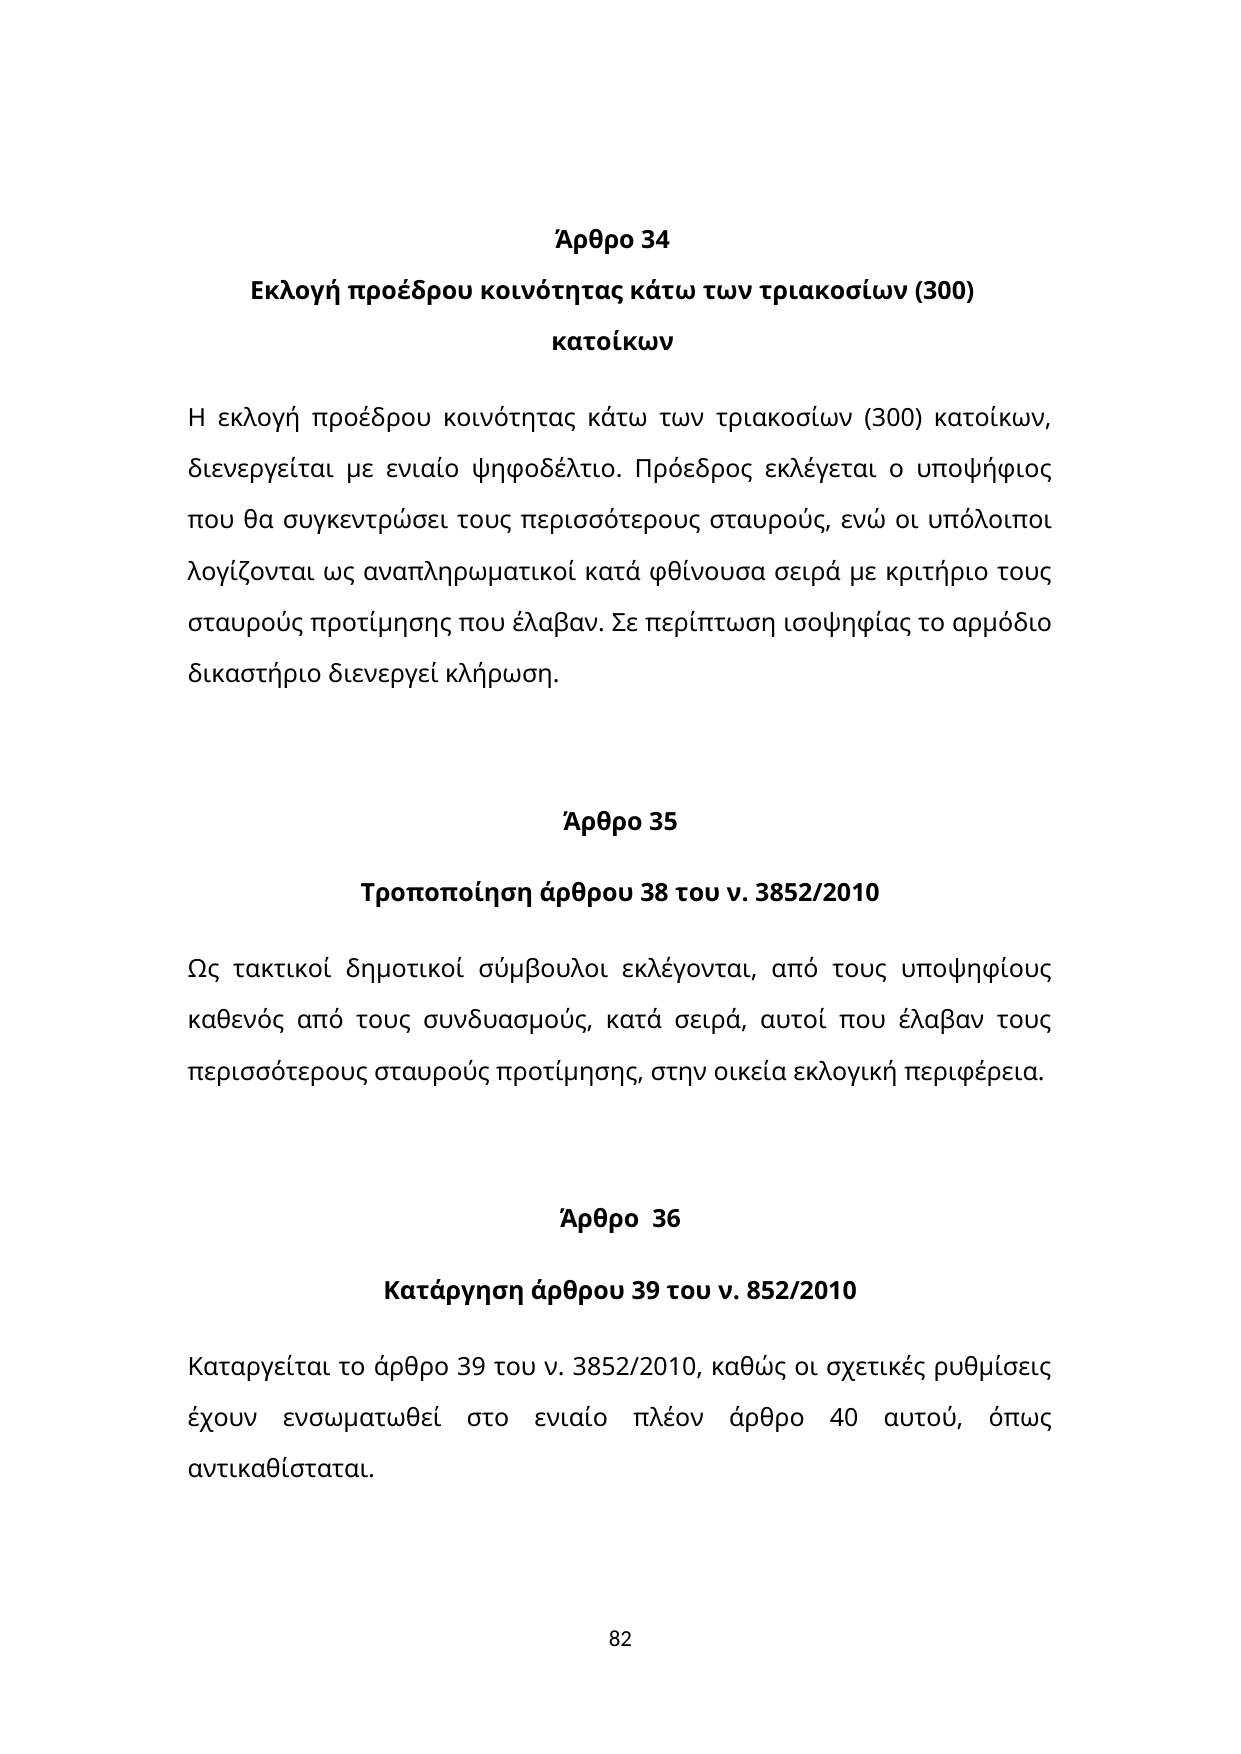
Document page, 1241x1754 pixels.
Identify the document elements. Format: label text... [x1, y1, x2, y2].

text Τροποποίηση άρθρου 38 του ν. 3852/2010 [187, 875, 1053, 909]
text Η εκλογή προέδρου κοινότητας κάτω των τριακοσίων (300) κατοίκων, διενεργείται με ενιαίο ψηφοδέλτιο. Πρόεδρος εκλέγεται ο υποψήφιος που θα συγκεντρώσει τους περισσότερους σταυρούς, ενώ οι υπόλοιποι λογίζονται ως αναπληρωματικοί κατά φθίνουσα σειρά με κριτήριο τους σταυρούς προτίμησης που έλαβαν. Σε περίπτωση ισοψηφίας το αρμόδιο δικαστήριο διενεργεί κλήρωση. [187, 400, 1053, 689]
text Ως τακτικοί δημοτικοί σύμβουλοι εκλέγονται, από τους υποψηφίους καθενός από τους συνδυασμούς, κατά σειρά, αυτοί που έλαβαν τους περισσότερους σταυρούς προτίμησης, στην οικεία εκλογική περιφέρεια. [187, 951, 1053, 1087]
text Εκλογή προέδρου κοινότητας κάτω των τριακοσίων (300) κατοίκων [187, 273, 1037, 358]
text Καταργείται το άρθρο 39 του ν. 3852/2010, καθώς οι σχετικές ρυθμίσεις έχουν ενσωματωθεί στο ενιαίο πλέον άρθρο 40 αυτού, όπως αντικαθίσταται. [187, 1349, 1053, 1485]
text Κατάργηση άρθρου 39 του ν. 852/2010 [187, 1273, 1053, 1307]
text Άρθρο 35 [187, 803, 1053, 837]
text Άρθρο 34 [187, 222, 1037, 256]
text Άρθρο 36 [187, 1201, 1053, 1235]
